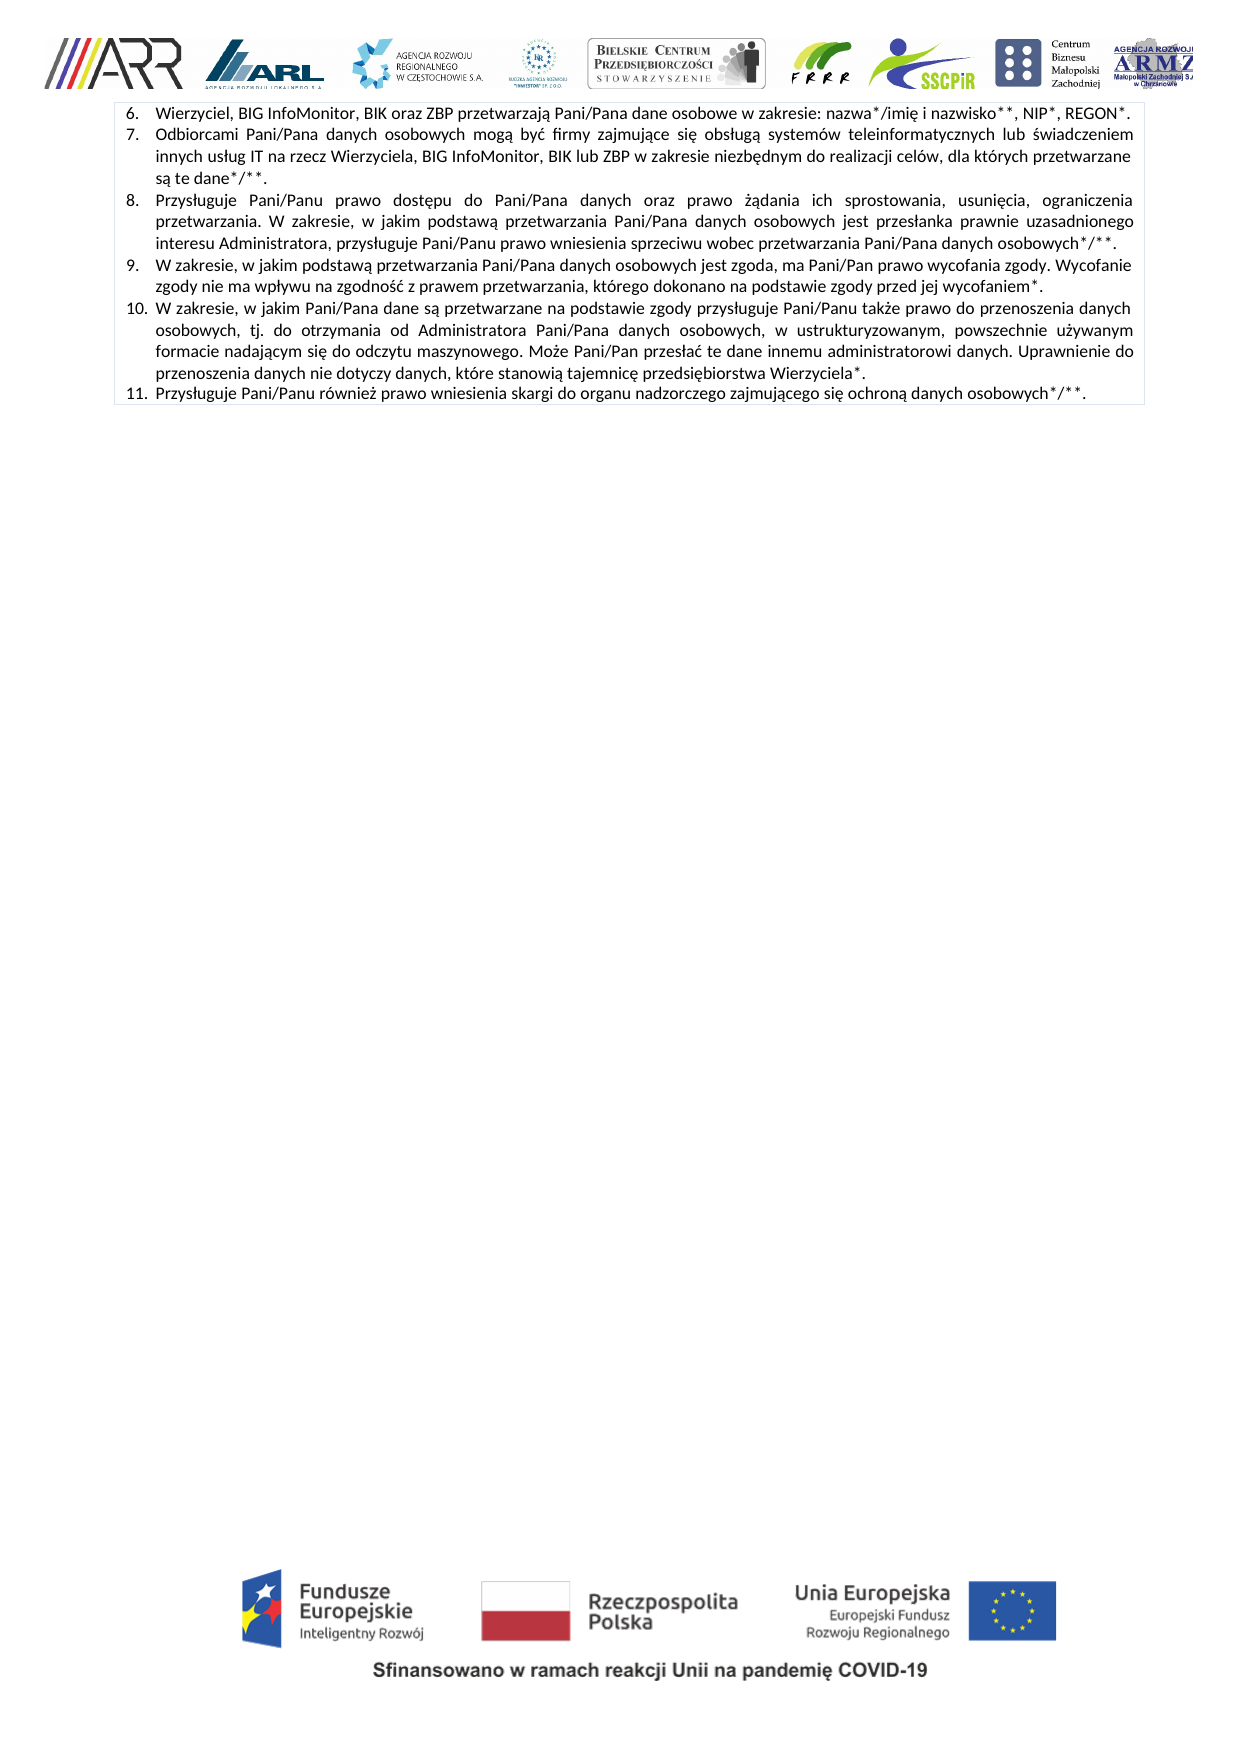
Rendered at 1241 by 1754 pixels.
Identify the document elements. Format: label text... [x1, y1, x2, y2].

picture [43, 38, 1193, 88]
picture [242, 1569, 1057, 1681]
table_header Wierzyciel, BIG InfoMonitor, BIK oraz ZBP przetwarzają Pani/Pana dane osobowe w zakresie: nazwa*/imię i nazwisko**, NIP*, REGON*. Odbiorcami Pani/Pana danych osobowych mogą być firmy zajmujące się obsługą systemów teleinformatycznych lub świadczeniem innych usług IT na rzecz Wierzyciela, BIG InfoMonitor, BIK lub ZBP w zakresie niezbędnym do realizacji celów, dla których przetwarzane są te dane*/**. Przysługuje Pani/Panu prawo dostępu do Pani/Pana danych oraz prawo żądania ich sprostowania, usunięcia, ograniczenia przetwarzania. W zakresie, w jakim podstawą przetwarzania Pani/Pana danych osobowych jest przesłanka prawnie uzasadnionego interesu Administratora, przysługuje Pani/Panu prawo wniesienia sprzeciwu wobec przetwarzania Pani/Pana danych osobowych*/**. W zakresie, w jakim podstawą przetwarzania Pani/Pana danych osobowych jest zgoda, ma Pani/Pan prawo wycofania zgody. Wycofanie zgody nie ma wpływu na zgodność z prawem przetwarzania, którego dokonano na podstawie zgody przed jej wycofaniem*. W zakresie, w jakim Pani/Pana dane są przetwarzane na podstawie zgody przysługuje Pani/Panu także prawo do przenoszenia danych osobowych, tj. do otrzymania od Administratora Pani/Pana danych osobowych, w ustrukturyzowanym, powszechnie używanym formacie nadającym się do odczytu maszynowego. Może Pani/Pan przesłać te dane innemu administratorowi danych. Uprawnienie do przenoszenia danych nie dotyczy danych, które stanowią tajemnicę przedsiębiorstwa Wierzyciela*. Przysługuje Pani/Panu również prawo wniesienia skargi do organu nadzorczego zajmującego się ochroną danych osobowych*/**. [115, 103, 1144, 404]
